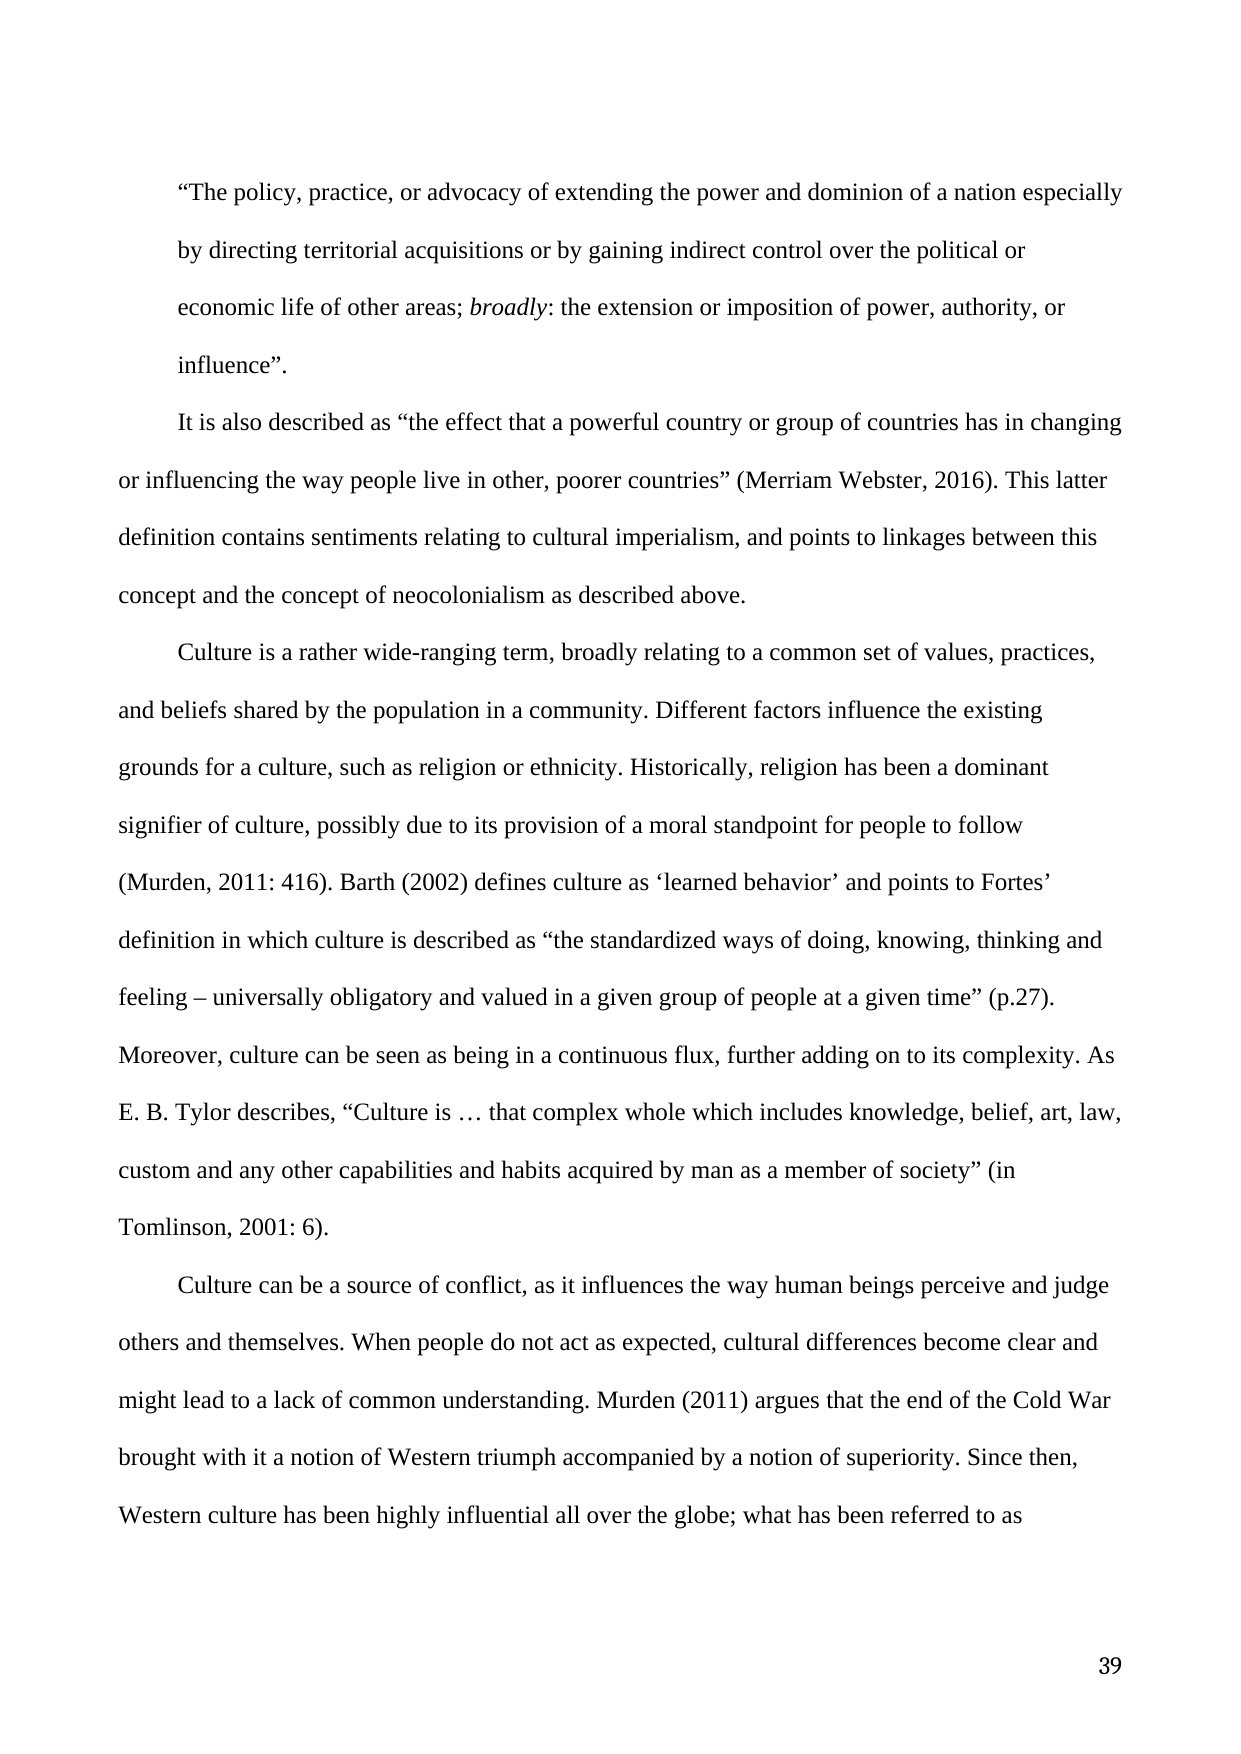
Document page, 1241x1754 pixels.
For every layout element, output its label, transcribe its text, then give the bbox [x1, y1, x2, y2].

text “The policy, practice, or advocacy of extending the power and dominion of a nation especially by directing territorial acquisitions or by gaining indirect control over the political or economic life of other areas; broadly: the extension or imposition of power, authority, or influence”. [177, 177, 1123, 378]
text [118, 1270, 1123, 1528]
text It is also described as “the effect that a powerful country or group of countries has in changing or influencing the way people live in other, poorer countries” (Merriam Webster, 2016). This latter definition contains sentiments relating to cultural imperialism, and points to linkages between this concept and the concept of neocolonialism as described above. [118, 407, 1123, 608]
text Culture is a rather wide-ranging term, broadly relating to a common set of values, practices, and beliefs shared by the population in a community. Different factors influence the existing grounds for a culture, such as religion or ethnicity. Historically, religion has been a dominant signifier of culture, possibly due to its provision of a moral standpoint for people to follow (Murden, 2011: 416). Barth (2002) defines culture as ‘learned behavior’ and points to Fortes’ definition in which culture is described as “the standardized ways of doing, knowing, thinking and feeling – universally obligatory and valued in a given group of people at a given time” (p.27). Moreover, culture can be seen as being in a continuous flux, further adding on to its complexity. As E. B. Tylor describes, “Culture is … that complex whole which includes knowledge, belief, art, law, custom and any other capabilities and habits acquired by man as a member of society” (in Tomlinson, 2001: 6). [118, 637, 1123, 1241]
